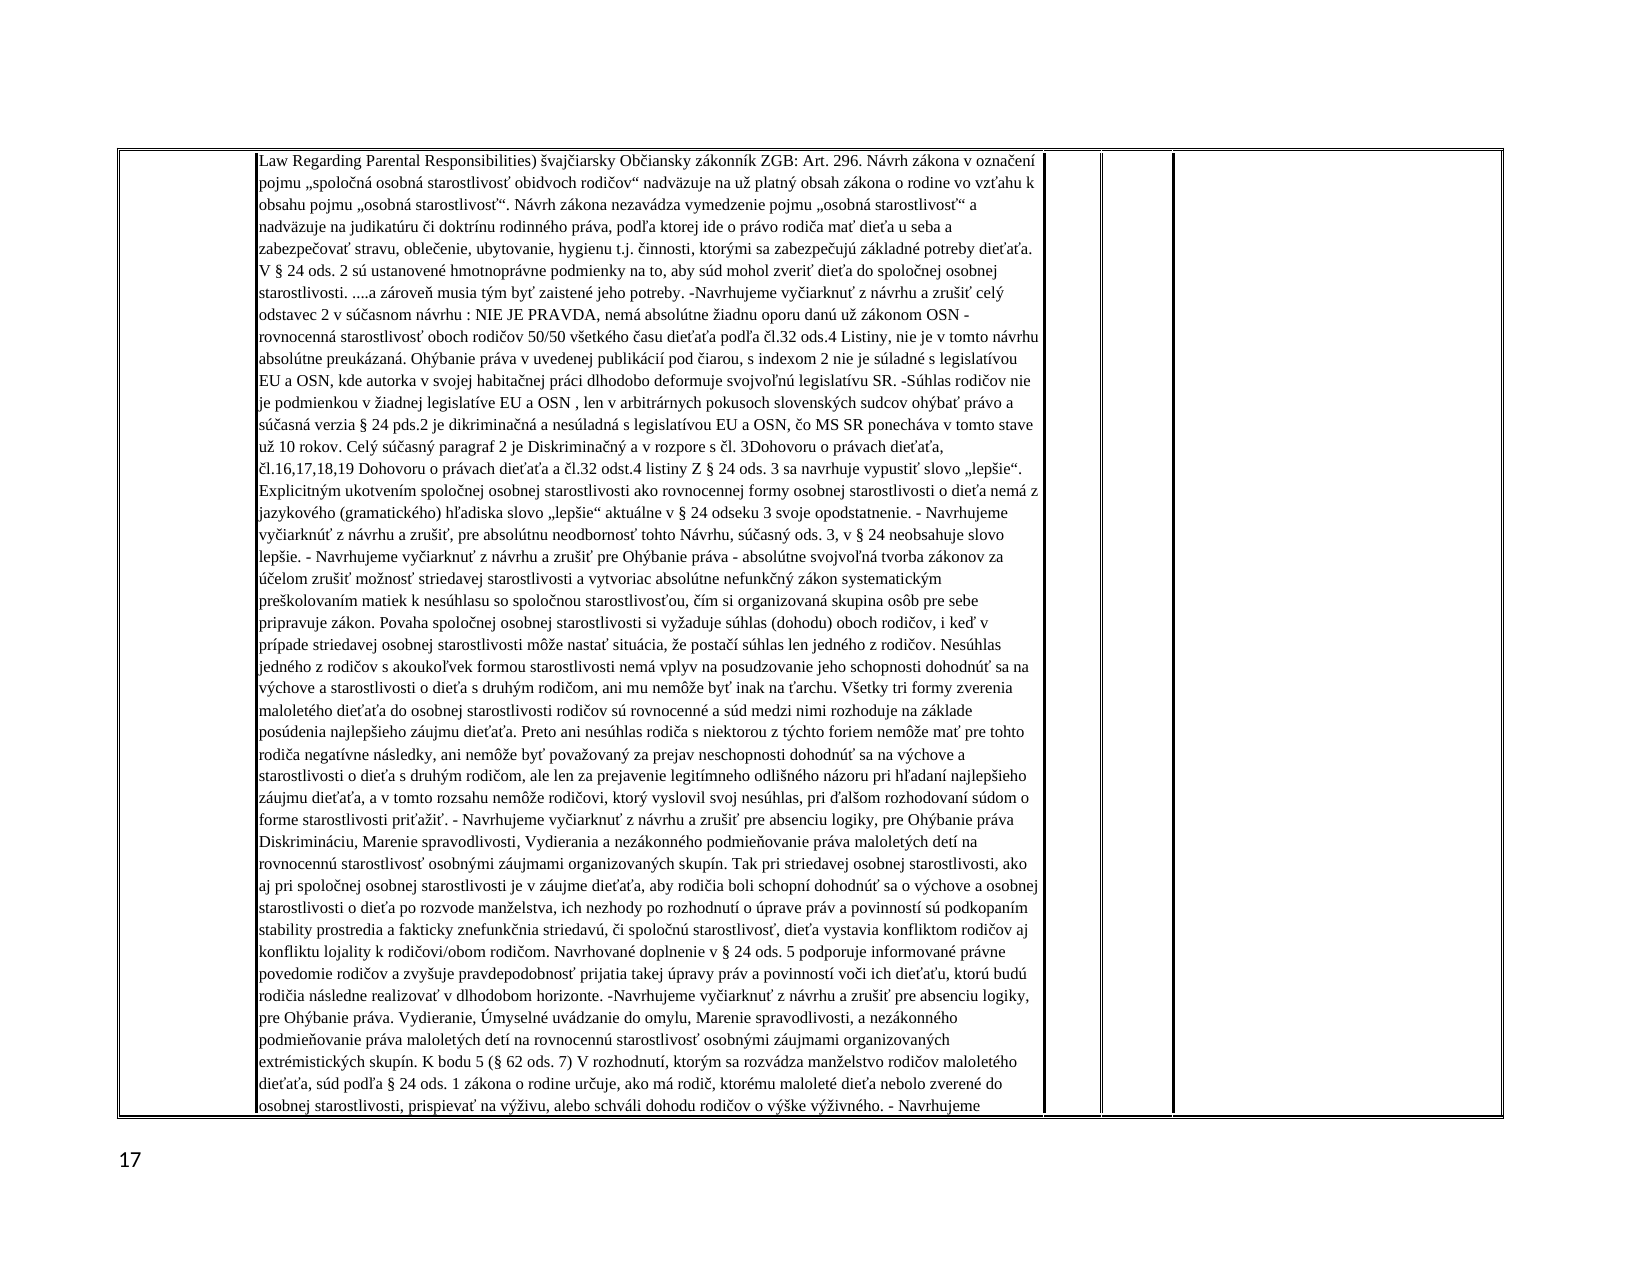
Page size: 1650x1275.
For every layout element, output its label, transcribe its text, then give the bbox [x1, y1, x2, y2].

table_cell Z [1044, 151, 1101, 1115]
table_cell N [1101, 149, 1173, 1115]
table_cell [1173, 151, 1501, 1115]
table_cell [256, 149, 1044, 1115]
table_cell Dohovor SK [120, 151, 256, 1115]
